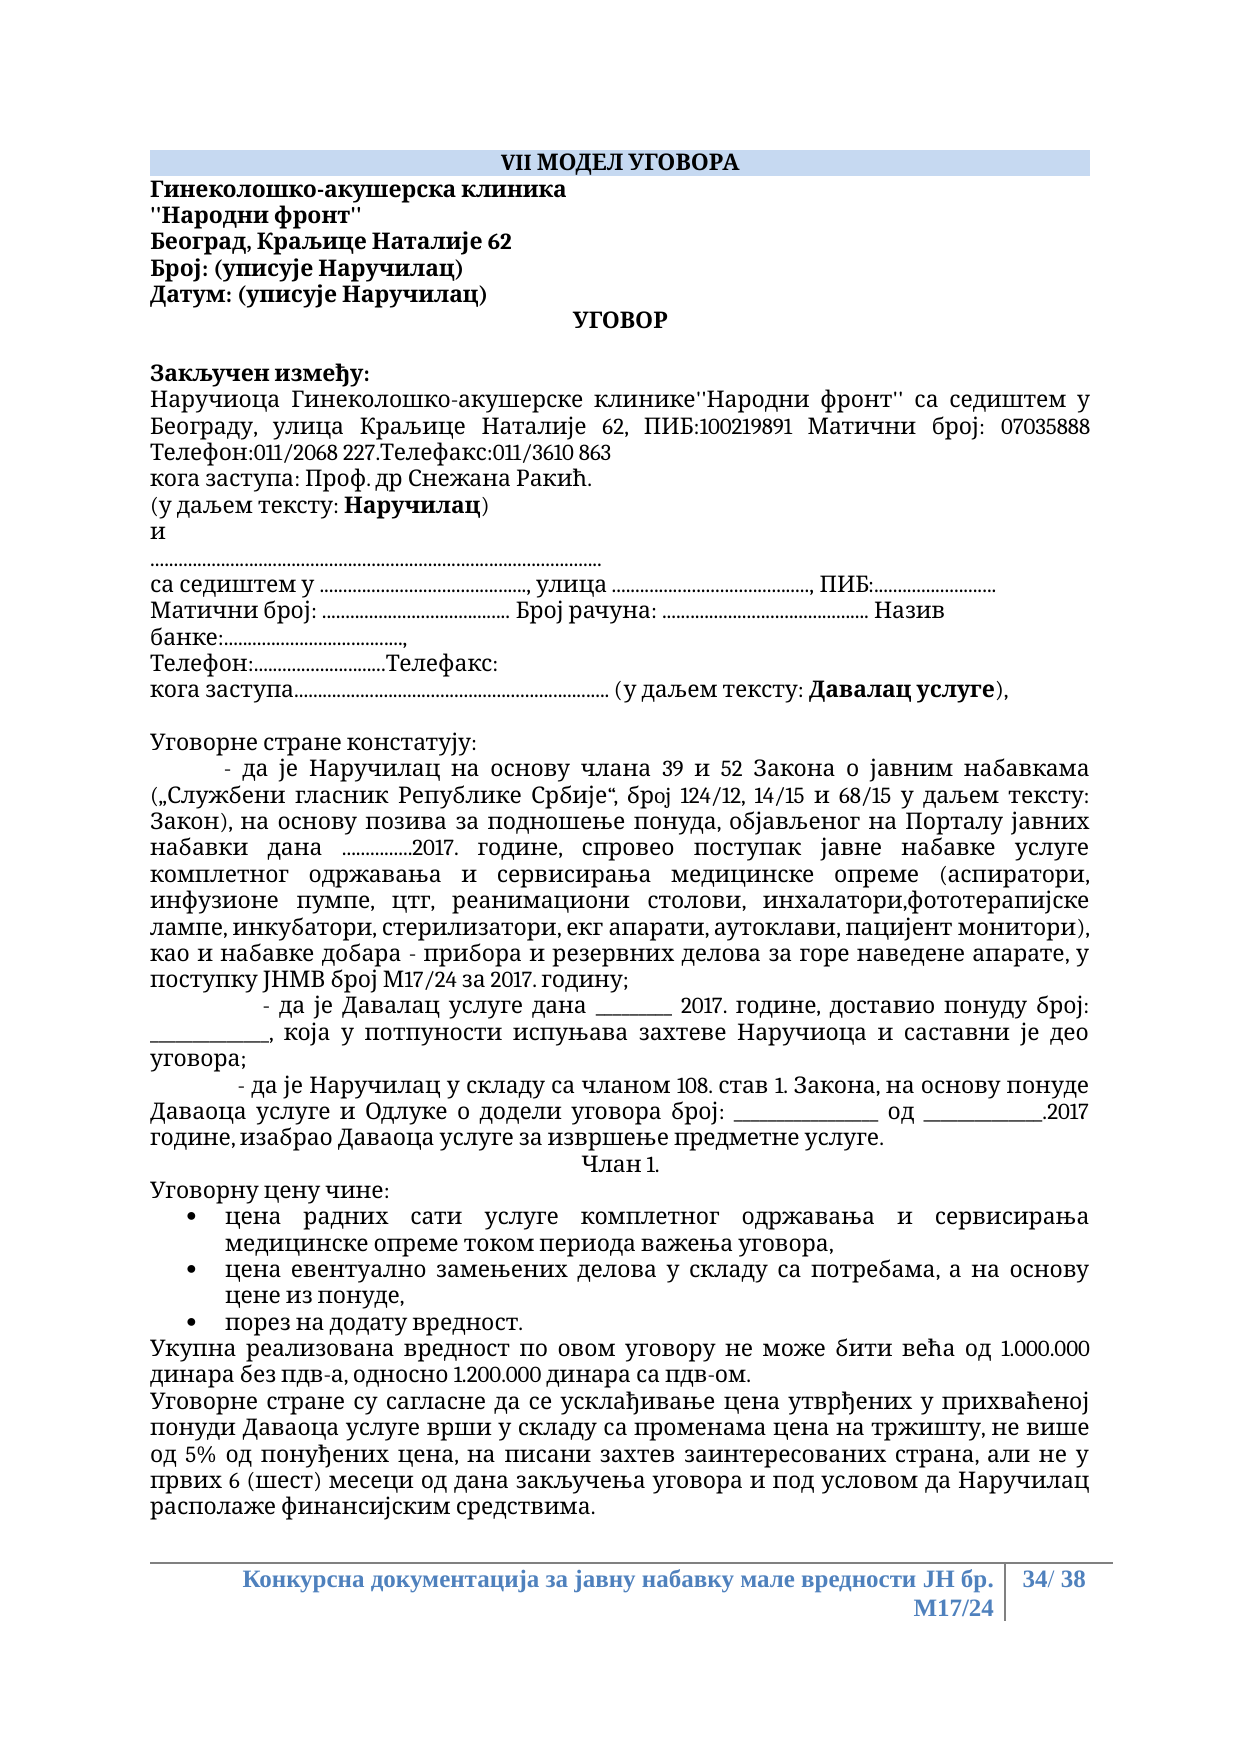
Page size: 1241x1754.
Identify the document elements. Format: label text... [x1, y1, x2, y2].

list цена радних сати услуге комплетног одржавања и сервисирања медицинске опреме током периода важења уговора, [187, 1204, 1090, 1257]
text и [150, 519, 1090, 545]
text УГОВОР [150, 308, 1090, 334]
text са седиштем у ............................................, улица .........................................., ПИБ:.......................... Матични број: ........................................ Број рачуна: ............................................ Назив банке:......................................, [150, 572, 1090, 651]
text Број: (уписује Наручилац) [150, 255, 1090, 282]
text VII МОДЕЛ УГОВОРА [150, 150, 1090, 176]
text (у даљем тексту: Наручилац) [150, 493, 1090, 519]
text Укупна реализована вредност по овом уговору не може бити већа од 1.000.000 динара без пдв-а, односно 1.200.000 динара са пдв-ом. [150, 1336, 1090, 1389]
text Члан 1. [150, 1151, 1090, 1178]
list цена евентуално замењених делова у складу са потребама, а на основу цене из понуде, [187, 1257, 1090, 1309]
text Телефон:............................Телефакс: [150, 651, 1090, 677]
text Уговорне стране су сагласне да се усклађивање цена утврђених у прихваћеној понуди Даваоца услуге врши у складу са променама цена на тржишту, не више од 5% од понуђених цена, на писани захтев заинтересованих страна, али не у првих 6 (шест) месеци од дана закључења уговора и под условом да Наручилац располаже финансијским средствима. [150, 1389, 1090, 1520]
text Закључен између: [150, 361, 1090, 387]
text Уговорну цену чине: [150, 1178, 1090, 1204]
text Наручиоца Гинеколошко-акушерске клинике''Народни фронт'' са седиштем у Београду, улица Краљице Наталије 62, ПИБ:100219891 Матични број: 07035888 Телефон:011/2068 227.Телефакс:011/3610 863 [150, 387, 1090, 466]
text кога заступа: Проф. др Снежана Ракић. [150, 466, 1090, 493]
text - да је Наручилац у складу са чланом 108. став 1. Закона, на основу понуде Даваоца услуге и Одлуке о додели уговора број: _________________ од ______________.2017 године, изабрао Даваоца услуге за извршење предметне услуге. [150, 1072, 1090, 1151]
text Уговорне стране констатују: [150, 730, 1090, 756]
list порез на додату вредност. [187, 1309, 1090, 1336]
text ''Народни фронт'' [150, 203, 1090, 229]
text - да је Наручилац на основу члана 39 и 52 Закона о јавним набавкама („Службени гласник Републике Србије“, брoj 124/12, 14/15 и 68/15 у даљем тексту: Закон), на основу позива за подношење понуда, објављеног на Порталу јавних набавки дана ...............2017. године, спровео поступак јавне набавке услуге комплетног одржавања и сервисирања медицинске опреме (аспиратори, инфузионе пумпе, цтг, реанимациони столови, инхалатори,фототерапијске лампе, инкубатори, стерилизатори, екг апарати, аутоклави, пацијент монитори), као и набавке добара - прибора и резервних делова за горе наведене апарате, у поступку ЈНМВ број М17/24 за 2017. годину; [150, 756, 1090, 993]
text ................................................................................................ [150, 545, 1090, 572]
text Београд, Краљице Наталије 62 [150, 229, 1090, 255]
text - да је Давалац услуге дана _________ 2017. године, доставио понуду број: ______________, која у потпуности испуњава захтеве Наручиоца и саставни је део уговора; [150, 993, 1090, 1072]
text Гинеколошко-акушерска клиника [150, 176, 1090, 203]
text Датум: (уписује Наручилац) [150, 282, 1090, 308]
text кога заступа................................................................... (у даљем тексту: Давалац услуге), [150, 677, 1090, 703]
